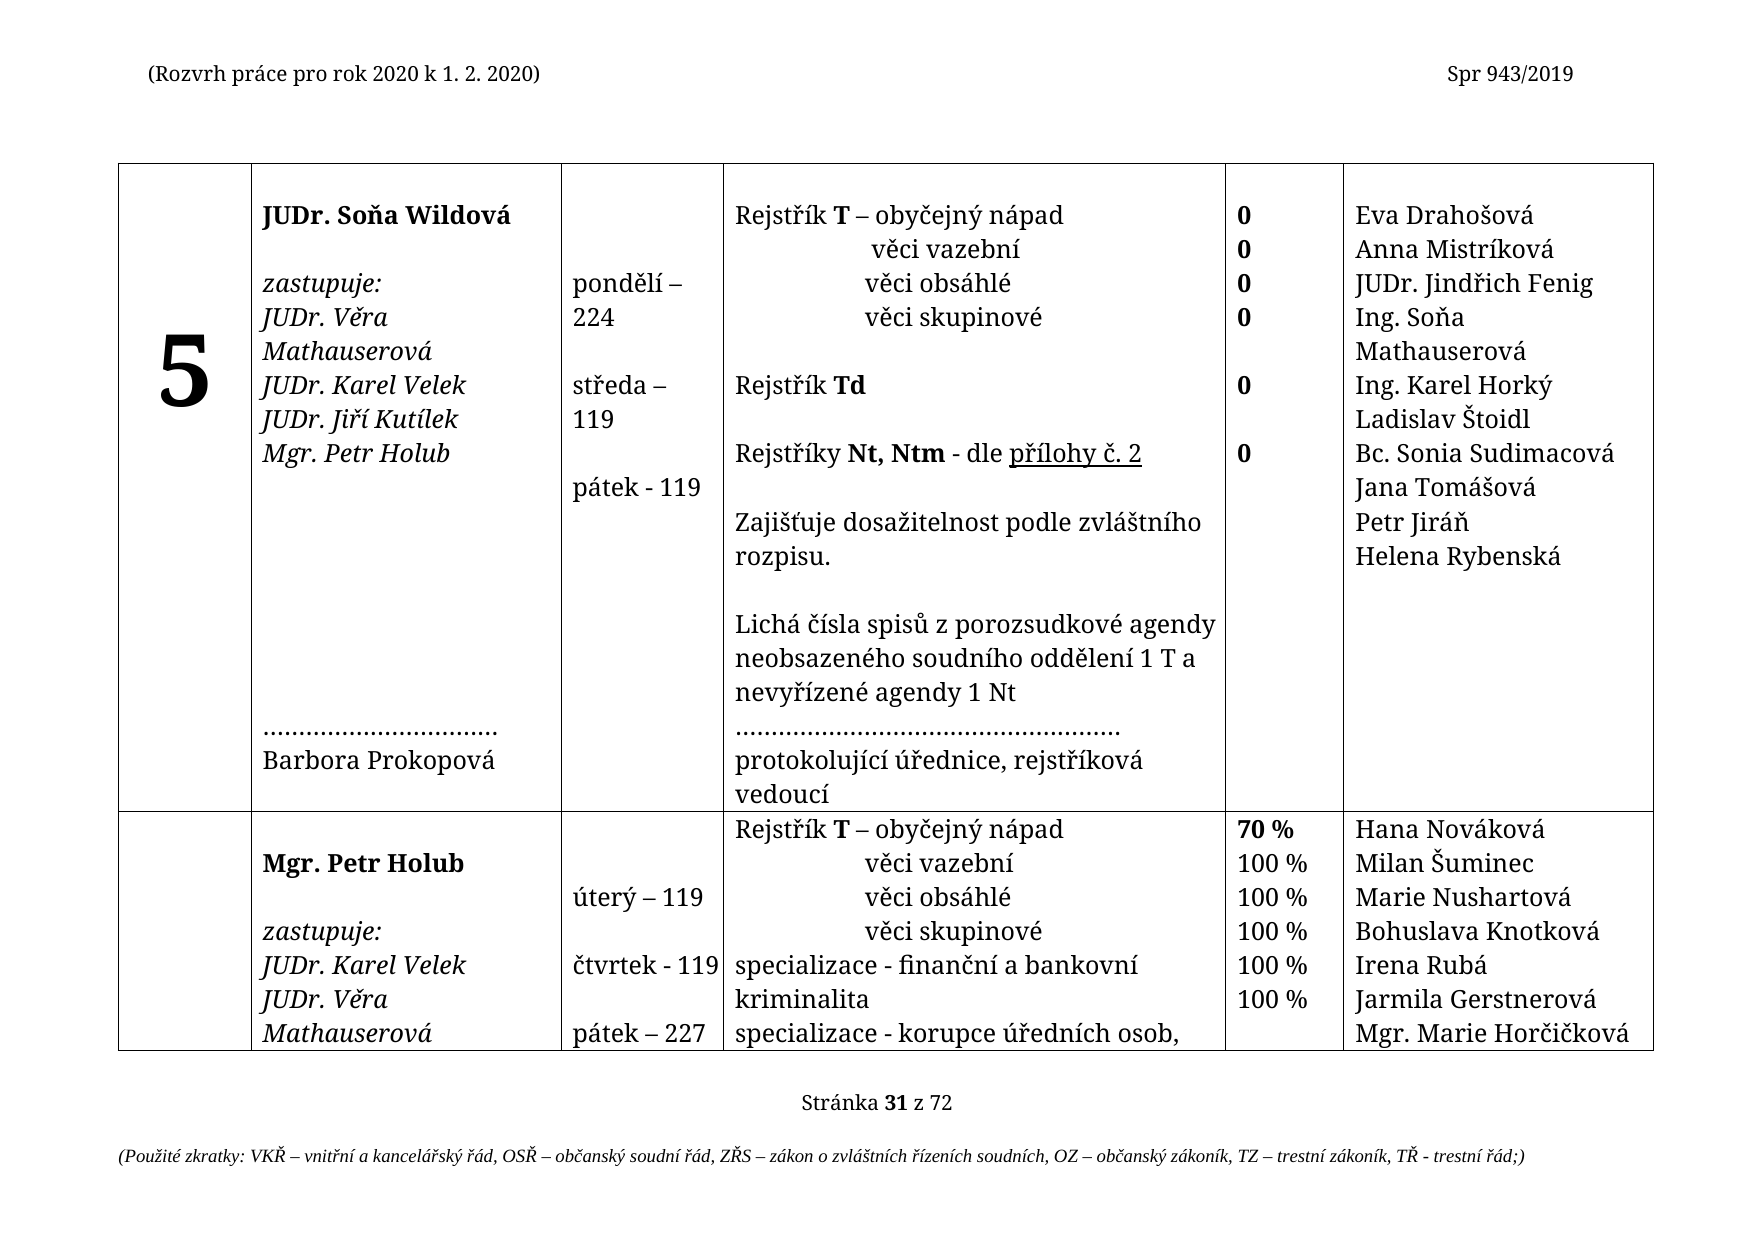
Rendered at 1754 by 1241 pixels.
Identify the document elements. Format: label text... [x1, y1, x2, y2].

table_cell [724, 812, 1225, 1050]
table_cell Rejstřík T – obyčejný nápad věci vazební věci obsáhlé věci skupinové Rejstřík Td Rejstříky Nt, Ntm - dle přílohy č. 2 Zajišťuje dosažitelnost podle zvláštního rozpisu. Lichá čísla spisů z porozsudkové agendy neobsazeného soudního oddělení 1 T a nevyřízené agendy 1 Nt ……………………………………………… protokolující úřednice, rejstříková vedoucí [724, 164, 1225, 811]
table_cell pondělí – 224 středa – 119 pátek - 119 [562, 164, 723, 811]
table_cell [1344, 812, 1653, 1050]
table_cell 5 [119, 164, 251, 811]
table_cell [1226, 812, 1343, 1050]
table_cell 0 0 0 0 0 0 [1226, 164, 1343, 811]
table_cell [252, 812, 561, 1050]
table_cell 6 [119, 812, 251, 1050]
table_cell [562, 812, 723, 1050]
table_cell Eva Drahošová Anna Mistríková JUDr. Jindřich Fenig Ing. Soňa Mathauserová Ing. Karel Horký Ladislav Štoidl Bc. Sonia Sudimacová Jana Tomášová Petr Jiráň Helena Rybenská [1344, 164, 1653, 811]
table_cell JUDr. Soňa Wildová zastupuje: JUDr. Věra Mathauserová JUDr. Karel Velek JUDr. Jiří Kutílek Mgr. Petr Holub …………………………… Barbora Prokopová [252, 164, 561, 811]
